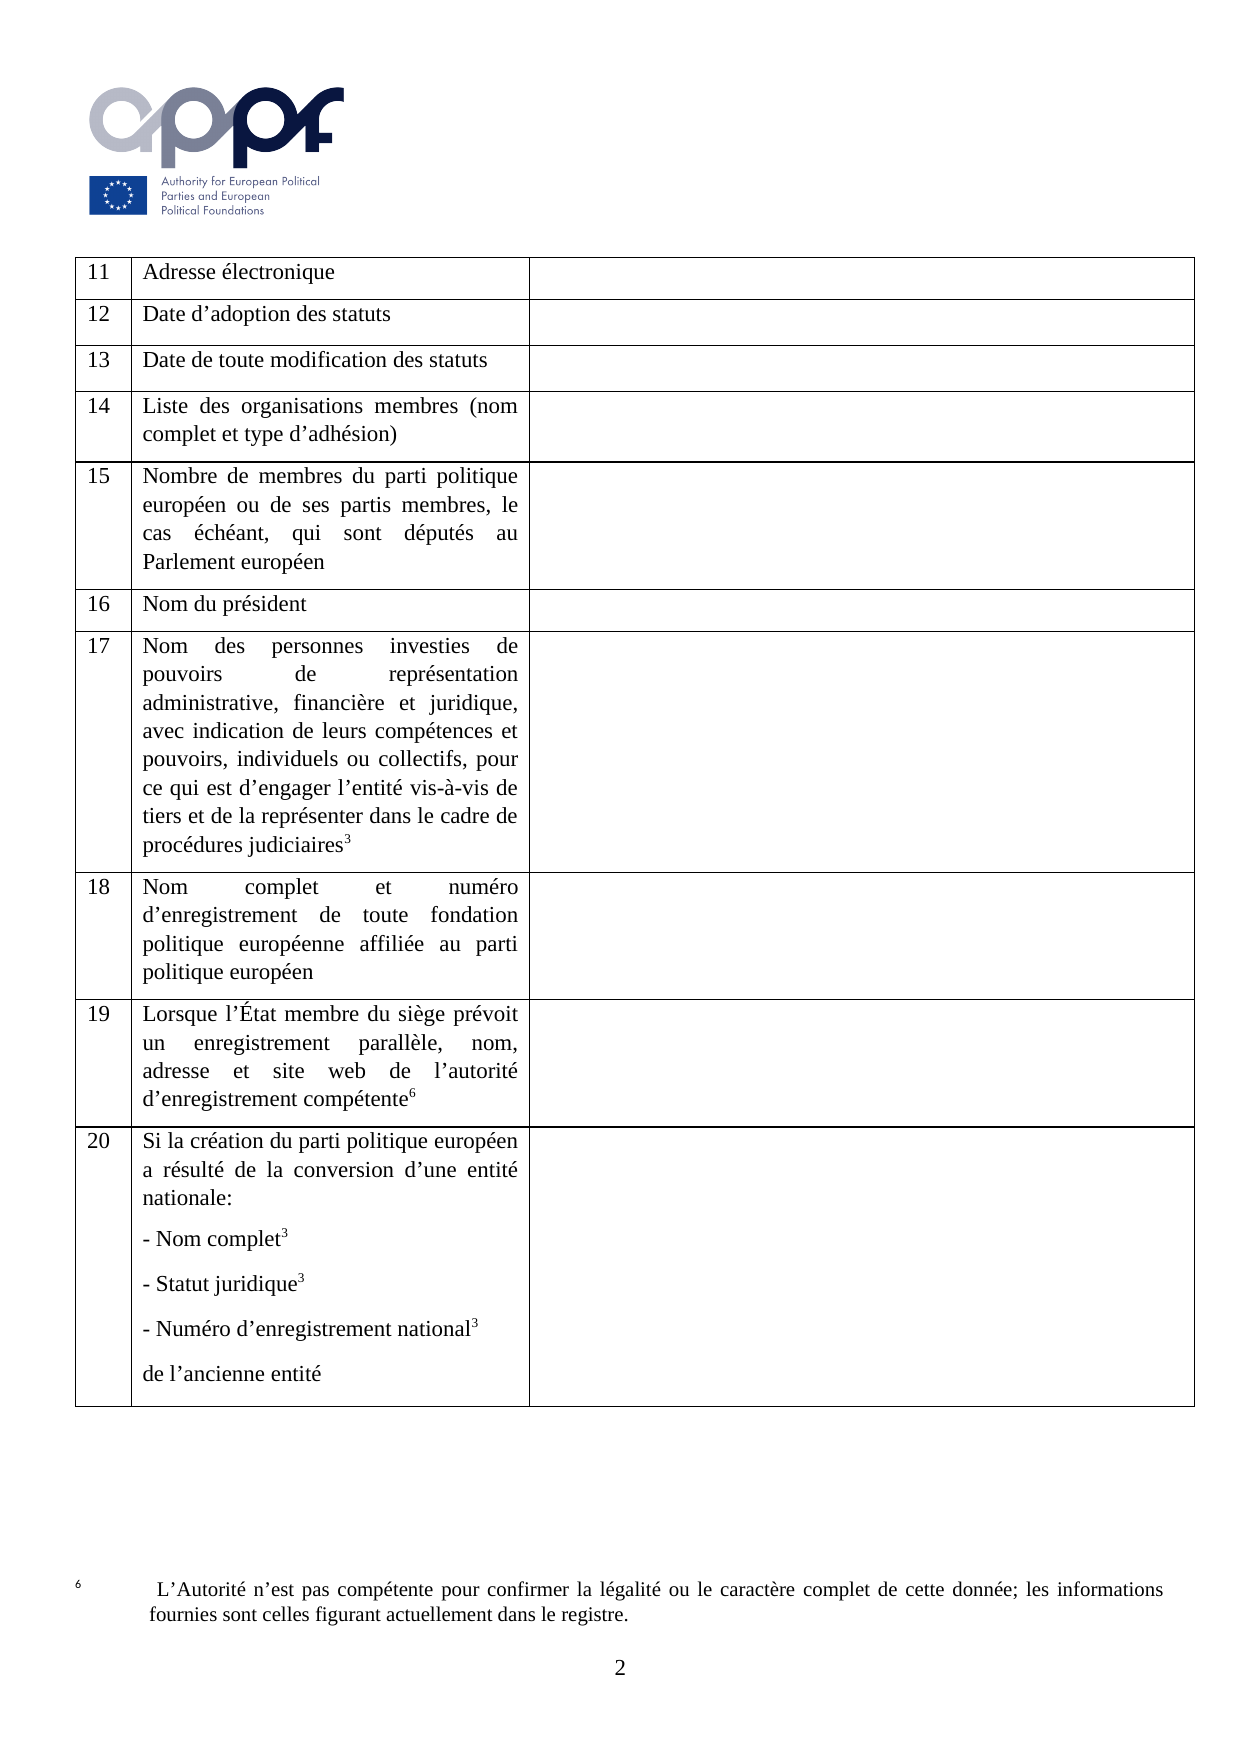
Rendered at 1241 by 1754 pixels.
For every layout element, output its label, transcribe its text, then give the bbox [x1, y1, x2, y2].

table_cell [530, 463, 1194, 589]
table_cell [530, 873, 1194, 999]
table_cell 19 [76, 1000, 131, 1126]
table_cell 20 [76, 1128, 131, 1406]
table_cell Nombre de membres du parti politique européen ou de ses partis membres, le cas échéant, qui sont députés au Parlement européen [132, 463, 529, 589]
table_cell [530, 590, 1194, 631]
table_cell Date d’adoption des statuts [132, 300, 529, 345]
table_cell [530, 392, 1194, 461]
table_cell Si la création du parti politique européen a résulté de la conversion d’une entité nationale: - Nom complet3 - Statut juridique3 - Numéro d’enregistrement national3 de l’ancienne entité [132, 1128, 529, 1406]
table_cell 16 [76, 590, 131, 631]
table_cell Lorsque l’État membre du siège prévoit un enregistrement parallèle, nom, adresse et site web de l’autorité d’enregistrement compétente [132, 1000, 529, 1126]
table_cell [530, 632, 1194, 872]
table_cell 18 [76, 873, 131, 999]
table_cell 15 [76, 463, 131, 589]
table_cell 11 [76, 258, 131, 299]
table_cell 13 [76, 346, 131, 391]
table_cell 17 [76, 632, 131, 872]
table_cell Nom du président [132, 590, 529, 631]
table_cell 12 [76, 300, 131, 345]
table_cell [530, 300, 1194, 345]
table_cell [530, 346, 1194, 391]
table_cell Adresse électronique [132, 258, 529, 299]
table_cell [530, 258, 1194, 299]
table_cell [530, 1000, 1194, 1126]
table_cell Liste des organisations membres (nom complet et type d’adhésion) [132, 392, 529, 461]
table_cell Date de toute modification des statuts [132, 346, 529, 391]
picture [75, 73, 358, 229]
table_cell 14 [76, 392, 131, 461]
table_cell Nom complet et numéro d’enregistrement de toute fondation politique européenne affiliée au parti politique européen [132, 873, 529, 999]
table_cell [530, 1128, 1194, 1406]
table_cell Nom des personnes investies de pouvoirs de représentation administrative, financière et juridique, avec indication de leurs compétences et pouvoirs, individuels ou collectifs, pour ce qui est d’engager l’entité vis-à-vis de tiers et de la représenter dans le cadre de procédures judiciaires3 [132, 632, 529, 872]
